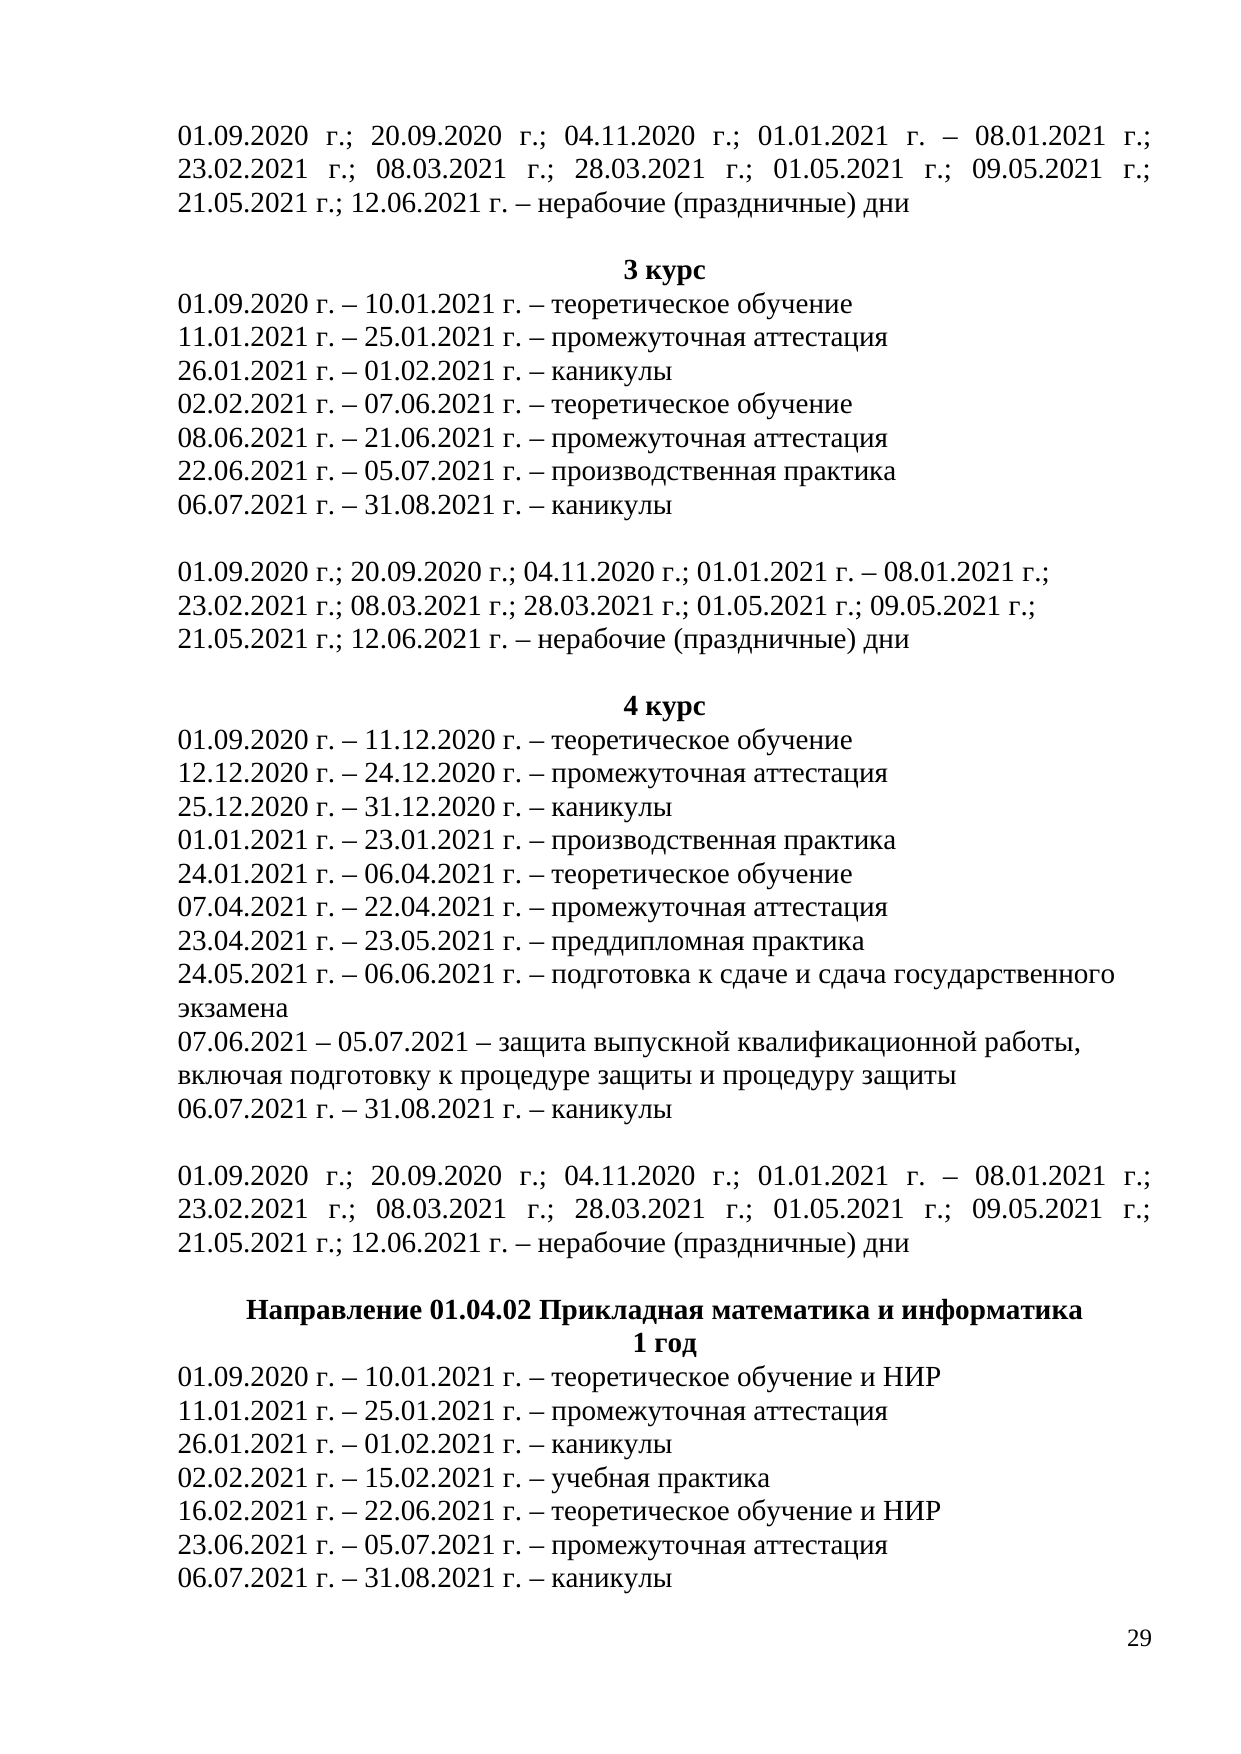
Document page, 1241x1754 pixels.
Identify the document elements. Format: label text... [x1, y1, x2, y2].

text 12.12.2020 г. – 24.12.2020 г. – промежуточная аттестация [177, 755, 1152, 789]
text 07.06.2021 – 05.07.2021 – защита выпускной квалификационной работы, включая подготовку к процедуре защиты и процедуру защиты [177, 1024, 1152, 1091]
text 02.02.2021 г. – 07.06.2021 г. – теоретическое обучение [177, 386, 1152, 420]
text 26.01.2021 г. – 01.02.2021 г. – каникулы [177, 1426, 1152, 1460]
text 01.09.2020 г. – 10.01.2021 г. – теоретическое обучение и НИР [177, 1359, 1152, 1393]
text 23.04.2021 г. – 23.05.2021 г. – преддипломная практика [177, 923, 1152, 957]
text 4 курс [177, 688, 1152, 722]
text Направление 01.04.02 Прикладная математика и информатика [177, 1292, 1152, 1326]
text 01.01.2021 г. – 23.01.2021 г. – производственная практика [177, 822, 1152, 856]
text 26.01.2021 г. – 01.02.2021 г. – каникулы [177, 353, 1152, 386]
text 3 курс [177, 252, 1152, 286]
text 22.06.2021 г. – 05.07.2021 г. – производственная практика [177, 453, 1152, 487]
text 08.06.2021 г. – 21.06.2021 г. – промежуточная аттестация [177, 420, 1152, 453]
text 1 год [177, 1326, 1152, 1359]
text 24.01.2021 г. – 06.04.2021 г. – теоретическое обучение [177, 856, 1152, 889]
text 06.07.2021 г. – 31.08.2021 г. – каникулы [177, 1560, 1152, 1594]
text 23.06.2021 г. – 05.07.2021 г. – промежуточная аттестация [177, 1527, 1152, 1560]
text 01.09.2020 г. – 11.12.2020 г. – теоретическое обучение [177, 722, 1152, 755]
text 24.05.2021 г. – 06.06.2021 г. – подготовка к сдаче и сдача государственного экзамена [177, 957, 1152, 1024]
text 25.12.2020 г. – 31.12.2020 г. – каникулы [177, 789, 1152, 822]
text 06.07.2021 г. – 31.08.2021 г. – каникулы [177, 1091, 1152, 1124]
text 01.09.2020 г. – 10.01.2021 г. – теоретическое обучение [177, 286, 1152, 319]
text 02.02.2021 г. – 15.02.2021 г. – учебная практика [177, 1460, 1152, 1493]
text 16.02.2021 г. – 22.06.2021 г. – теоретическое обучение и НИР [177, 1493, 1152, 1527]
text 11.01.2021 г. – 25.01.2021 г. – промежуточная аттестация [177, 319, 1152, 353]
text 06.07.2021 г. – 31.08.2021 г. – каникулы [177, 487, 1152, 521]
text 11.01.2021 г. – 25.01.2021 г. – промежуточная аттестация [177, 1393, 1152, 1426]
text 07.04.2021 г. – 22.04.2021 г. – промежуточная аттестация [177, 889, 1152, 923]
